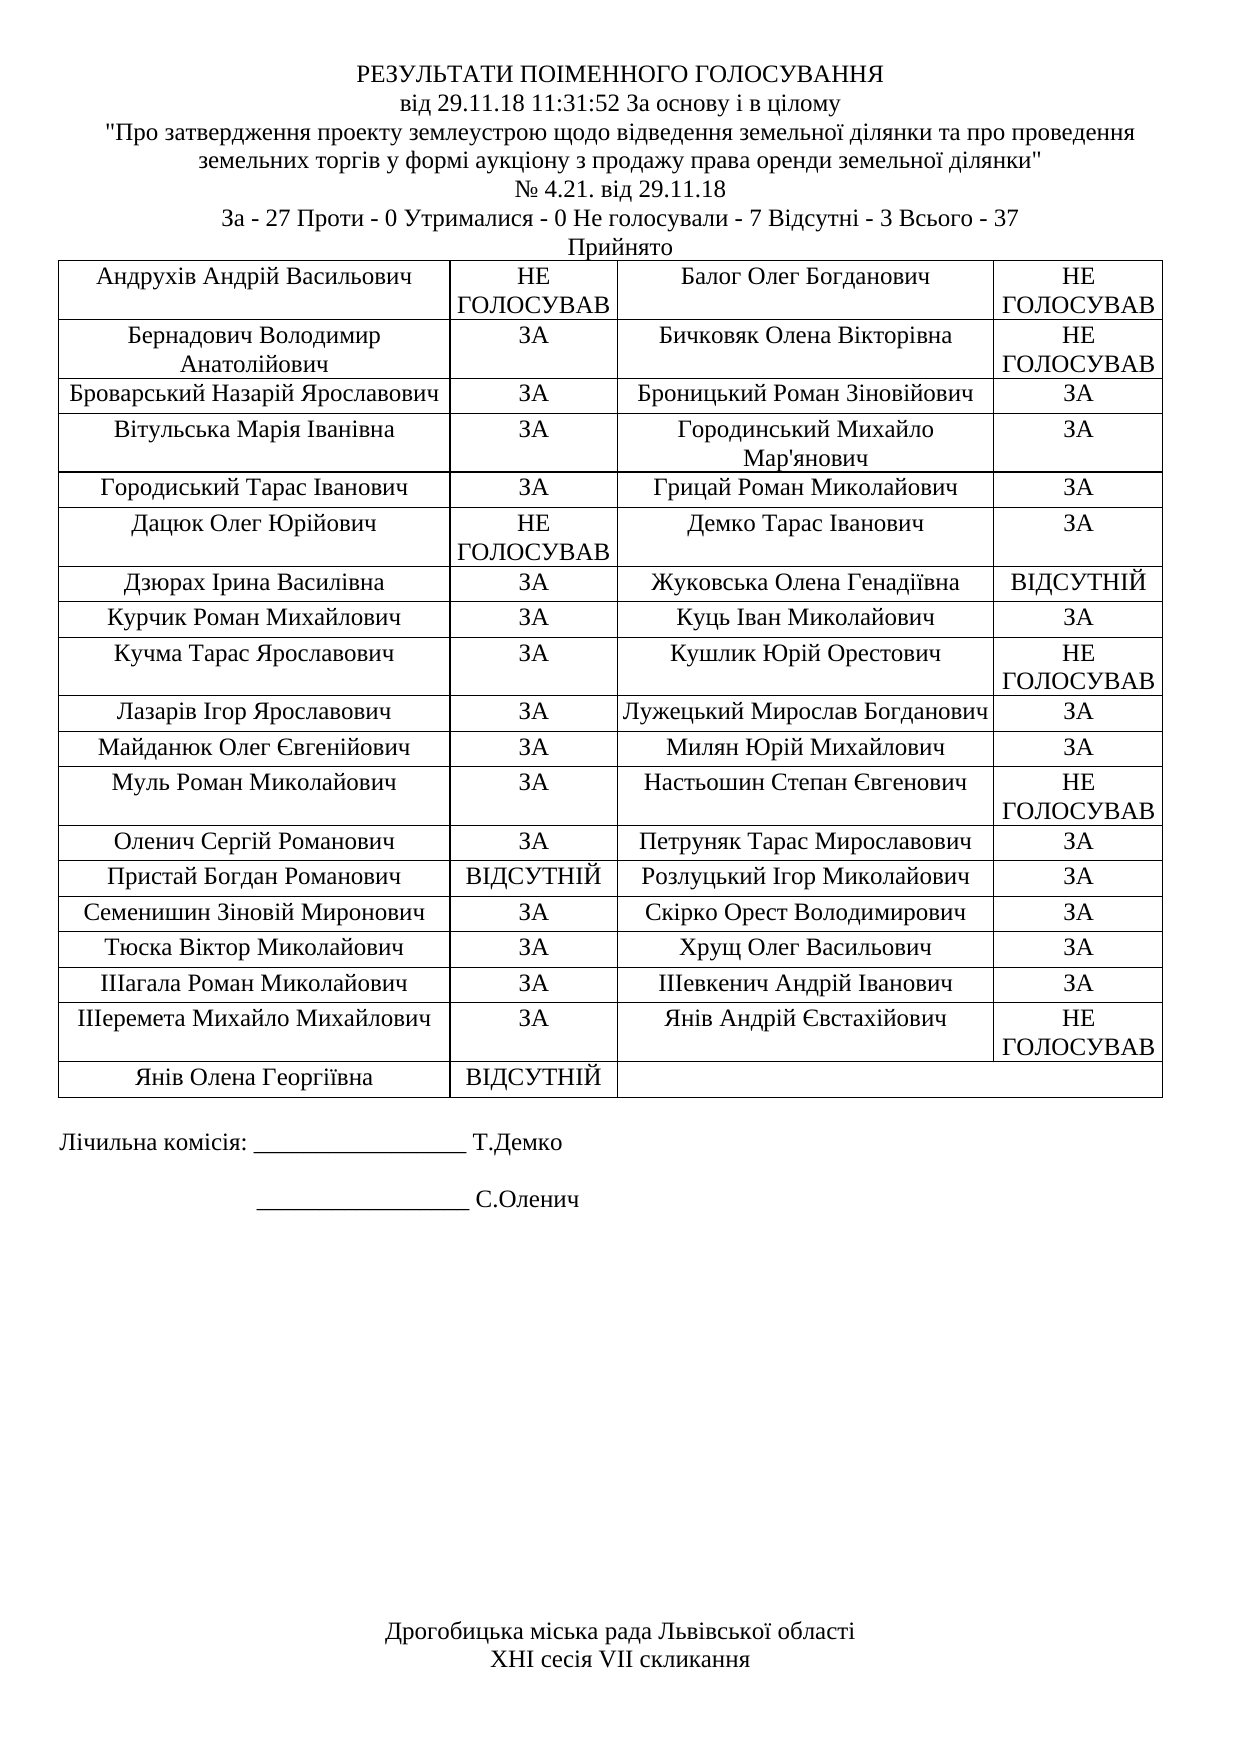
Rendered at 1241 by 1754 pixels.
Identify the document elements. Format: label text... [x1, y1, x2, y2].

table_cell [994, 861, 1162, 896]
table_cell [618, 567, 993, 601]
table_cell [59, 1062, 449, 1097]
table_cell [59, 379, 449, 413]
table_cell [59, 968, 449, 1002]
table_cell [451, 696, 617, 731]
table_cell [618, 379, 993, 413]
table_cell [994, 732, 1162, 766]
text Лічильна комісія: _________________ Т.Демко [59, 1127, 1181, 1156]
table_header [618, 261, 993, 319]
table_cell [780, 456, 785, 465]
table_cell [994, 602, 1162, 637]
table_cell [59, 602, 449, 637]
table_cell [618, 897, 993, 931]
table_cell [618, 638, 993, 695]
text Прийнято [59, 232, 1181, 260]
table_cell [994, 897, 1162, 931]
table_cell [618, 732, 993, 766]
text РЕЗУЛЬТАТИ ПОІМЕННОГО ГОЛОСУВАННЯ [59, 59, 1181, 88]
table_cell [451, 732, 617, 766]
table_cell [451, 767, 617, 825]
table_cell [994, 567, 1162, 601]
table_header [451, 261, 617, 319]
text За - 27 Проти - 0 Утрималися - 0 Не голосували - 7 Відсутні - 3 Всього - 37 [59, 203, 1181, 232]
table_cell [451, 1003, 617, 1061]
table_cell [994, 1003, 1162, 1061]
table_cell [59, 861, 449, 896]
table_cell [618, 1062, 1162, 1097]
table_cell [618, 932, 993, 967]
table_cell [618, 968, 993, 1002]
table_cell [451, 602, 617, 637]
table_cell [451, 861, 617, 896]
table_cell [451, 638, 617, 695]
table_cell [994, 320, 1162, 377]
text № 4.21. від 29.11.18 [59, 174, 1181, 203]
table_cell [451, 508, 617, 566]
text "Про затвердження проекту землеустрою щодо відведення земельної ділянки та про проведення земельних торгів у формі аукціону з продажу права оренди земельної ділянки" [59, 117, 1181, 174]
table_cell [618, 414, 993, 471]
text від 29.11.18 11:31:52 За основу і в цілому [59, 88, 1181, 117]
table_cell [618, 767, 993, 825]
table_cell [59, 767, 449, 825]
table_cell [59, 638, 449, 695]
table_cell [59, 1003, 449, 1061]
text Дрогобицька міська рада Львівської області [59, 1616, 1181, 1644]
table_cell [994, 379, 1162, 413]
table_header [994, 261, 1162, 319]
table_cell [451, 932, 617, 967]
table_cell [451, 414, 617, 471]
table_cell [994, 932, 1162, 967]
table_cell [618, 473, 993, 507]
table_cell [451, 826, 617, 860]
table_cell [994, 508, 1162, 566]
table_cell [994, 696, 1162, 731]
text _________________ С.Оленич [59, 1184, 1181, 1213]
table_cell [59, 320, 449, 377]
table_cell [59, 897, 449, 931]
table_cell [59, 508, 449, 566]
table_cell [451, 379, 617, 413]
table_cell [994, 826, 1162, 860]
text ХНІ сесія VII скликання [59, 1644, 1181, 1673]
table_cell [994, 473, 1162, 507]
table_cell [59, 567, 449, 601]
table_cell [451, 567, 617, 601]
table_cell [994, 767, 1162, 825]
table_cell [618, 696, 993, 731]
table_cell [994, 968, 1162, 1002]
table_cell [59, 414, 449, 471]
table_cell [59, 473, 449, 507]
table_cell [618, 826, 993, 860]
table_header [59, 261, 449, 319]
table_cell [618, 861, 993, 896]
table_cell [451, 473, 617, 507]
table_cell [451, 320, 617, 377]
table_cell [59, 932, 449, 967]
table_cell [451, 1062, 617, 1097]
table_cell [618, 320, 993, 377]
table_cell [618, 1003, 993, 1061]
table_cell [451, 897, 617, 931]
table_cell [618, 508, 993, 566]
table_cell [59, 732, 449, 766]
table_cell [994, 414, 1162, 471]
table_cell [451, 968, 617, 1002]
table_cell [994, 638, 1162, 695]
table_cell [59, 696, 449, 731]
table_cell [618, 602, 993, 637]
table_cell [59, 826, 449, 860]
